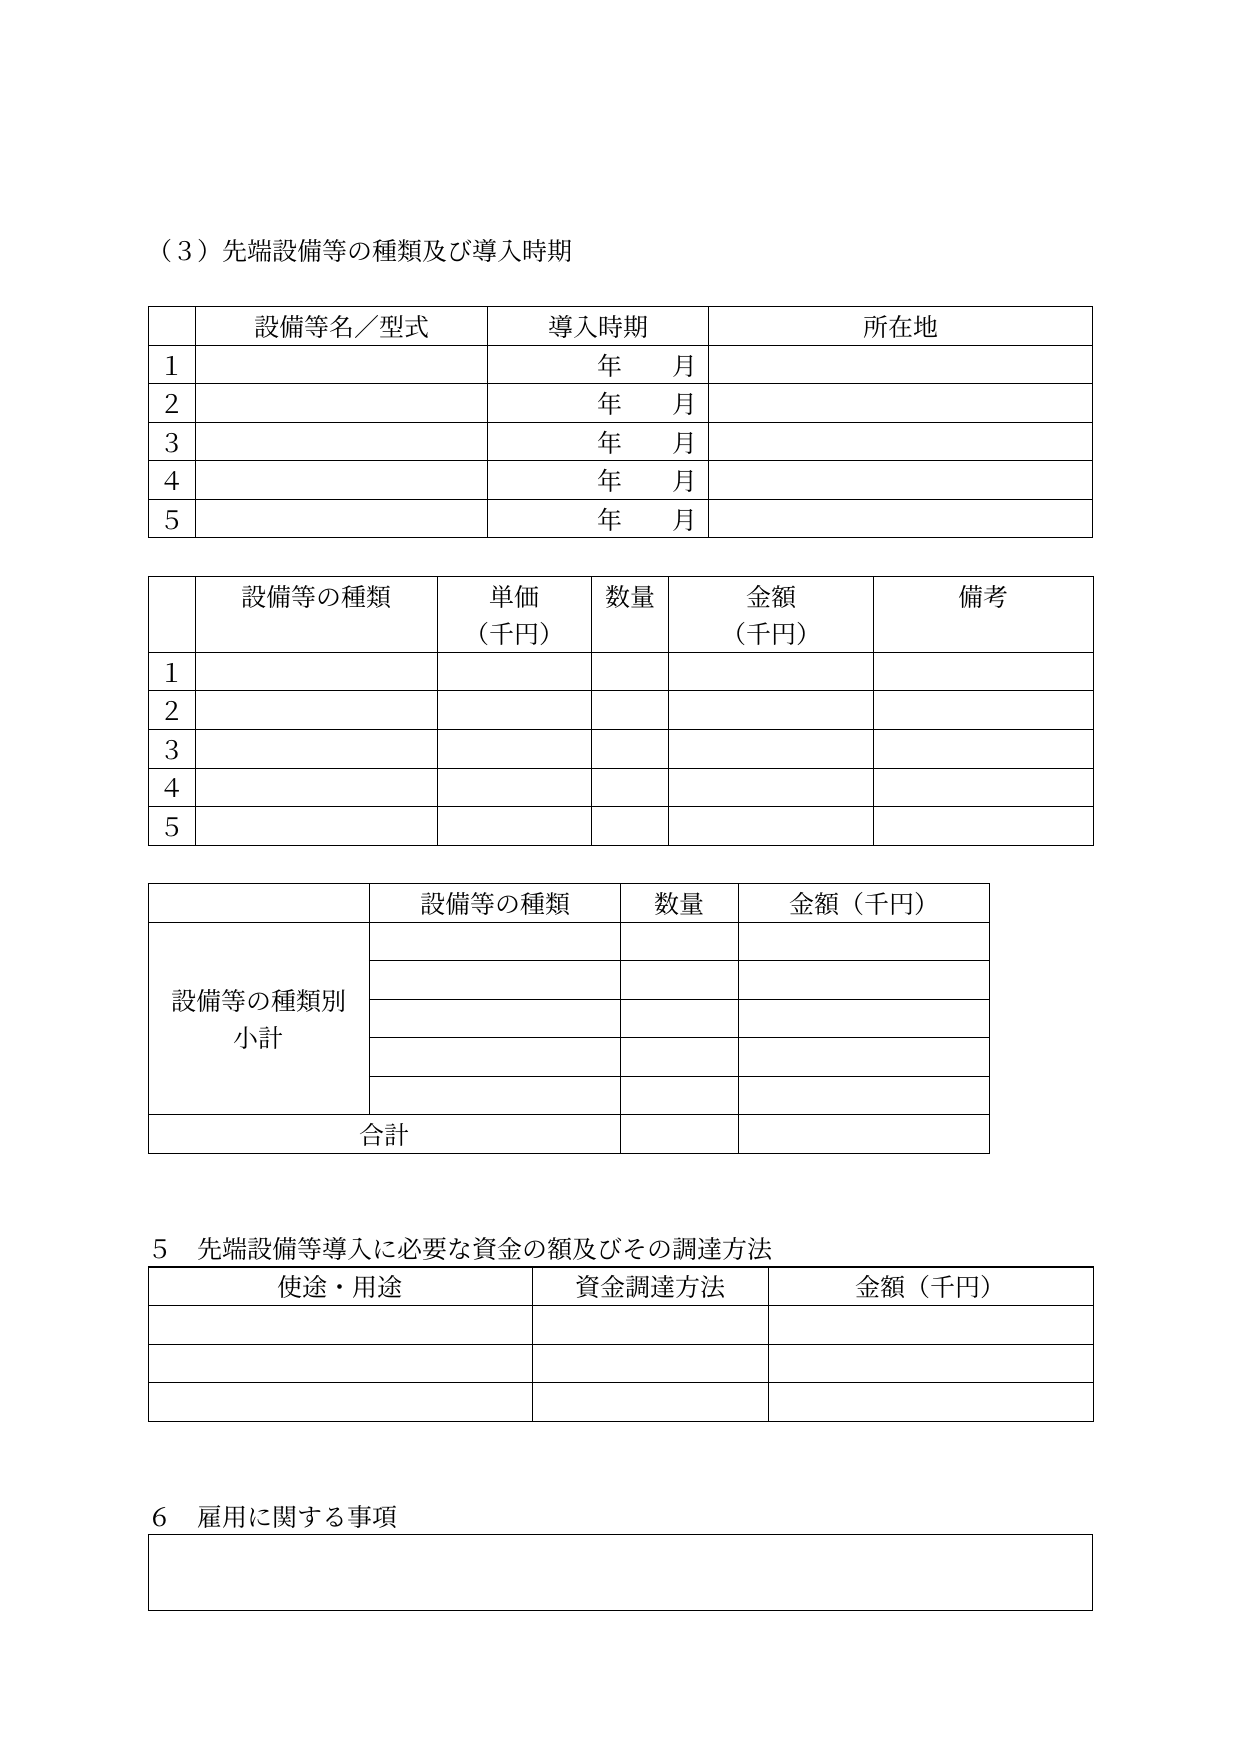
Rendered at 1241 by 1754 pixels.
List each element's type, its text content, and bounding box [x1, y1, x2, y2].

table_cell [621, 961, 738, 999]
table_cell [669, 691, 873, 729]
table_cell [149, 1345, 532, 1382]
table_cell [533, 1306, 768, 1343]
table_header [149, 307, 195, 344]
table_cell [621, 923, 738, 960]
table_cell [621, 1038, 738, 1076]
table_header 所在地 [709, 307, 1092, 344]
table_cell [739, 961, 989, 999]
table_cell [196, 461, 487, 499]
table_cell [769, 1383, 1093, 1421]
table_cell 年 月 [488, 500, 708, 537]
table_cell ２ [149, 384, 195, 422]
table_cell [592, 653, 668, 690]
table_cell ５ [149, 807, 195, 844]
table_cell 合計 [149, 1115, 620, 1153]
table_cell [196, 653, 437, 690]
text ５ 先端設備等導入に必要な資金の額及びその調達方法 [148, 1229, 1092, 1266]
table_cell [592, 691, 668, 729]
table_cell [874, 807, 1093, 844]
table_cell 年 月 [488, 384, 708, 422]
table_header 設備等名／型式 [196, 307, 487, 344]
table_cell [370, 961, 620, 999]
table_cell [739, 1115, 989, 1153]
table_cell [149, 1383, 532, 1421]
table_cell [196, 730, 437, 767]
table_cell [874, 691, 1093, 729]
table_cell [370, 923, 620, 960]
table_cell [709, 461, 1092, 499]
table_cell [769, 1345, 1093, 1382]
table_cell [149, 1306, 532, 1343]
table_cell [709, 346, 1092, 383]
table_cell [438, 730, 591, 767]
table_header [149, 577, 195, 652]
table_header 設備等の種類 [370, 884, 620, 922]
table_header 単価 （千円） [438, 577, 591, 652]
table_header [149, 1535, 1092, 1610]
table_cell [370, 1038, 620, 1076]
table_cell [669, 653, 873, 690]
table_cell 年 月 [488, 423, 708, 460]
table_cell [769, 1306, 1093, 1343]
table_cell [196, 384, 487, 422]
table_cell [196, 423, 487, 460]
table_header 使途・用途 [149, 1268, 532, 1305]
table_cell [533, 1383, 768, 1421]
table_header 金額（千円） [769, 1268, 1093, 1305]
table_cell [669, 769, 873, 806]
table_cell １ [149, 346, 195, 383]
table_cell ３ [149, 730, 195, 767]
table_cell [874, 769, 1093, 806]
table_cell [669, 730, 873, 767]
table_cell [438, 691, 591, 729]
table_cell [739, 1077, 989, 1114]
table_cell [438, 769, 591, 806]
table_header 資金調達方法 [533, 1268, 768, 1305]
table_cell [709, 423, 1092, 460]
table_header 金額 （千円） [669, 577, 873, 652]
table_cell 年 月 [488, 346, 708, 383]
table_cell [874, 653, 1093, 690]
table_cell [196, 346, 487, 383]
table_header 設備等の種類 [196, 577, 437, 652]
table_cell 設備等の種類別 小計 [149, 923, 369, 1114]
table_cell [533, 1345, 768, 1382]
table_cell [621, 1077, 738, 1114]
table_cell 年 月 [488, 461, 708, 499]
table_cell [874, 730, 1093, 767]
table_cell [739, 1000, 989, 1037]
table_cell [592, 769, 668, 806]
table_cell [709, 500, 1092, 537]
table_cell [196, 691, 437, 729]
table_header [149, 884, 369, 922]
table_cell [669, 807, 873, 844]
table_cell ２ [149, 691, 195, 729]
table_cell [196, 500, 487, 537]
table_cell [592, 807, 668, 844]
table_header 数量 [621, 884, 738, 922]
table_cell [739, 923, 989, 960]
table_cell ４ [149, 461, 195, 499]
table_cell [621, 1000, 738, 1037]
table_header 備考 [874, 577, 1093, 652]
table_header 導入時期 [488, 307, 708, 344]
table_cell [709, 384, 1092, 422]
text ６ 雇用に関する事項 [148, 1497, 1092, 1534]
text （３）先端設備等の種類及び導入時期 [148, 231, 1092, 268]
table_cell [438, 807, 591, 844]
table_cell [370, 1000, 620, 1037]
table_cell ５ [149, 500, 195, 537]
table_cell [739, 1038, 989, 1076]
table_cell [438, 653, 591, 690]
table_cell [196, 769, 437, 806]
table_cell [592, 730, 668, 767]
table_cell ３ [149, 423, 195, 460]
table_cell [370, 1077, 620, 1114]
table_cell [196, 807, 437, 844]
table_header 数量 [592, 577, 668, 652]
table_cell [621, 1115, 738, 1153]
table_cell ４ [149, 769, 195, 806]
table_cell １ [149, 653, 195, 690]
table_header 金額（千円） [739, 884, 989, 922]
